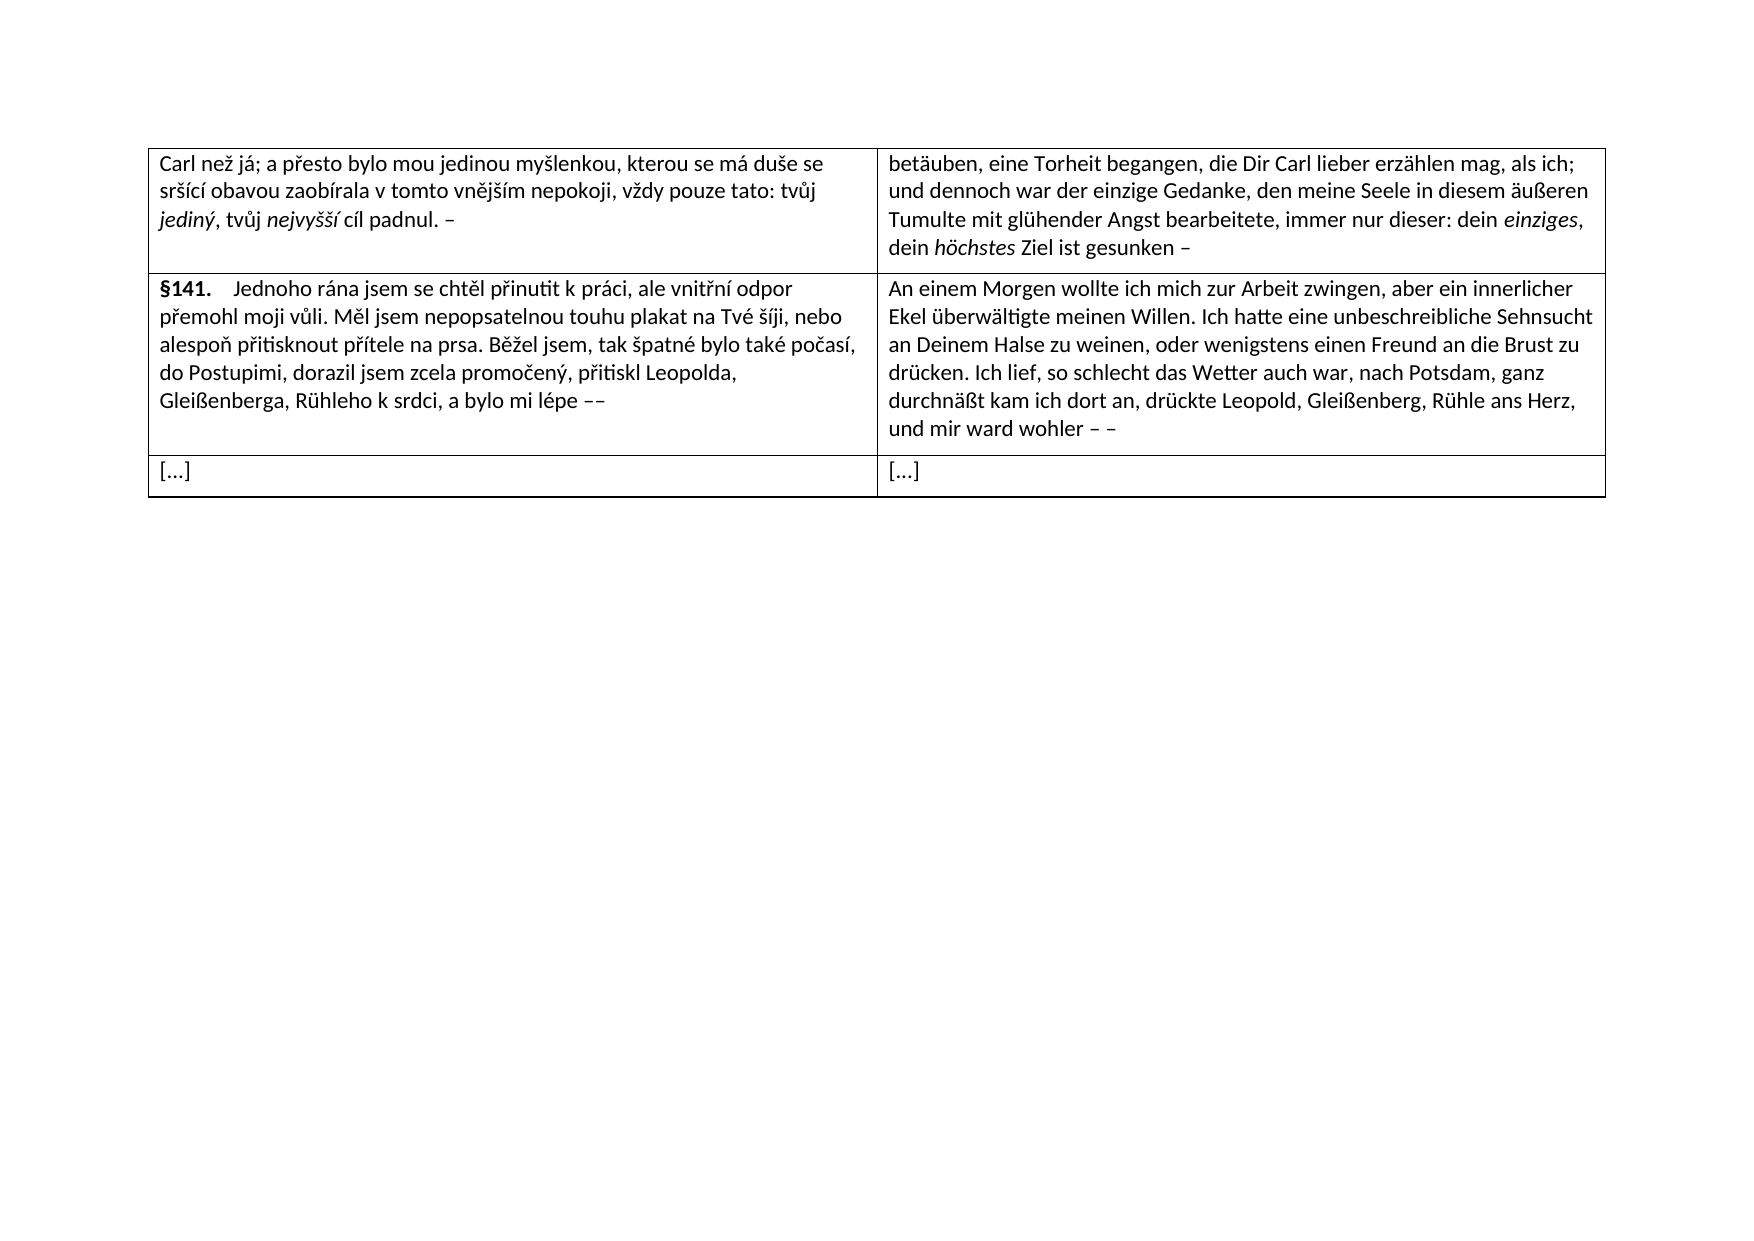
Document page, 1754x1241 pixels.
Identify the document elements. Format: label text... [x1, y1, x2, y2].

table_cell An einem Morgen wollte ich mich zur Arbeit zwingen, aber ein innerlicher Ekel überwältigte meinen Willen. Ich hatte eine unbeschreibliche Sehnsucht an Deinem Halse zu weinen, oder wenigstens einen Freund an die Brust zu drücken. Ich lief, so schlecht das Wetter auch war, nach Potsdam, ganz durchnäßt kam ich dort an, drückte Leopold, Gleißenberg, Rühle ans Herz, und mir ward wohler – – [878, 274, 1605, 455]
table_cell [...] [878, 456, 1605, 496]
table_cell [878, 149, 1605, 273]
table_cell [149, 149, 877, 273]
table_cell [...] [149, 456, 877, 496]
table_cell Jednoho rána jsem se chtěl přinutit k práci, ale vnitřní odpor přemohl moji vůli. Měl jsem nepopsatelnou touhu plakat na Tvé šíji, nebo alespoň přitisknout přítele na prsa. Běžel jsem, tak špatné bylo také počasí, do Postupimi, dorazil jsem zcela promočený, přitiskl Leopolda, Gleißenberga, Rühleho k srdci, a bylo mi lépe –– [149, 274, 877, 455]
